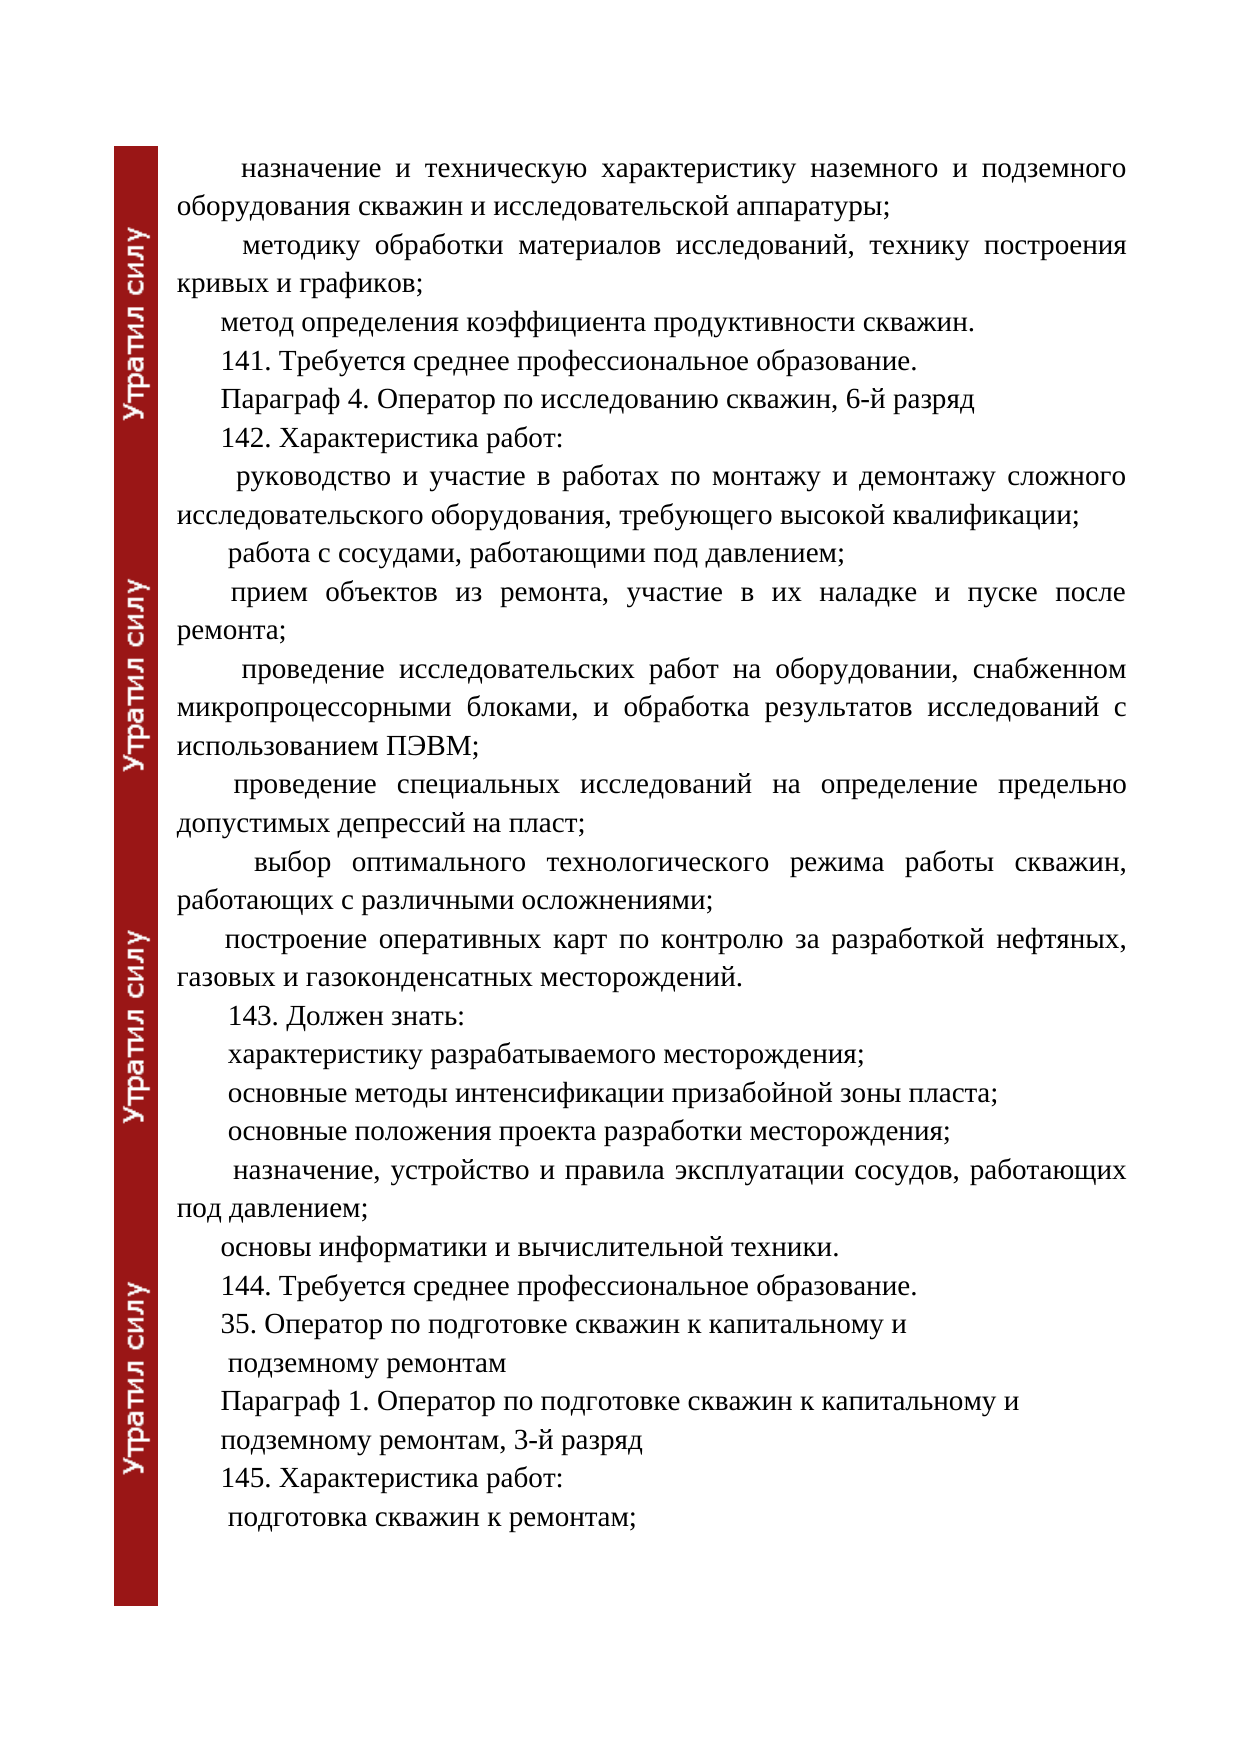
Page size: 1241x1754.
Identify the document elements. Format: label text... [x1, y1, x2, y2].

text метод определения коэффициента продуктивности скважин. [112, 304, 1128, 338]
picture [114, 1224, 158, 1229]
picture [114, 1031, 158, 1036]
picture [114, 376, 158, 381]
picture [114, 299, 158, 304]
text основы информатики и вычислительной техники. [112, 1229, 1128, 1263]
text основные положения проекта разработки месторождения; [112, 1113, 1128, 1147]
text построение оперативных карт по контролю за разработкой нефтяных, газовых и газоконденсатных месторождений. [112, 921, 1128, 993]
text выбор оптимального технологического режима работы скважин, работающих с различными осложнениями; [112, 844, 1128, 916]
picture [114, 146, 158, 150]
picture [114, 338, 158, 343]
picture [114, 1532, 158, 1606]
text 145. Характеристика работ: [112, 1460, 1128, 1494]
picture [114, 415, 158, 420]
text Параграф 4. Оператор по исследованию скважин, 6-й разряд [112, 381, 1128, 415]
text проведение исследовательских работ на оборудовании, снабженном микропроцессорными блоками, и обработка результатов исследований с использованием ПЭВМ; [112, 651, 1128, 762]
picture [114, 1147, 158, 1152]
picture [114, 222, 158, 227]
picture [114, 762, 158, 767]
picture [114, 1070, 158, 1075]
picture [114, 916, 158, 921]
picture [114, 1378, 158, 1383]
text руководство и участие в работах по монтажу и демонтажу сложного исследовательского оборудования, требующего высокой квалификации; [112, 458, 1128, 530]
text 141. Требуется среднее профессиональное образование. [112, 343, 1128, 376]
picture [114, 530, 158, 535]
picture [114, 1340, 158, 1345]
picture [114, 1417, 158, 1422]
text подготовка скважин к ремонтам; [112, 1499, 1128, 1532]
text проведение специальных исследований на определение предельно допустимых депрессий на пласт; [112, 767, 1128, 839]
text основные методы интенсификации призабойной зоны пласта; [112, 1075, 1128, 1108]
text 35. Оператор по подготовке скважин к капитальному и [112, 1306, 1128, 1340]
picture [114, 1108, 158, 1113]
picture [114, 453, 158, 458]
picture [114, 993, 158, 998]
text 142. Характеристика работ: [112, 420, 1128, 453]
text подземному ремонтам, 3-й разряд [112, 1422, 1128, 1455]
picture [114, 569, 158, 574]
picture [114, 646, 158, 651]
text назначение и техническую характеристику наземного и подземного оборудования скважин и исследовательской аппаратуры; [112, 150, 1128, 222]
text 144. Требуется среднее профессиональное образование. [112, 1268, 1128, 1301]
picture [114, 839, 158, 844]
picture [114, 1301, 158, 1306]
text подземному ремонтам [112, 1345, 1128, 1378]
picture [114, 1494, 158, 1499]
text прием объектов из ремонта, участие в их наладке и пуске после ремонта; [112, 574, 1128, 646]
text 143. Должен знать: [112, 998, 1128, 1031]
text назначение, устройство и правила эксплуатации сосудов, работающих под давлением; [112, 1152, 1128, 1224]
picture [114, 1263, 158, 1268]
text характеристику разрабатываемого месторождения; [112, 1036, 1128, 1070]
text Параграф 1. Оператор по подготовке скважин к капитальному и [112, 1383, 1128, 1417]
text методику обработки материалов исследований, технику построения кривых и графиков; [112, 227, 1128, 299]
picture [114, 1455, 158, 1460]
text работа с сосудами, работающими под давлением; [112, 535, 1128, 569]
